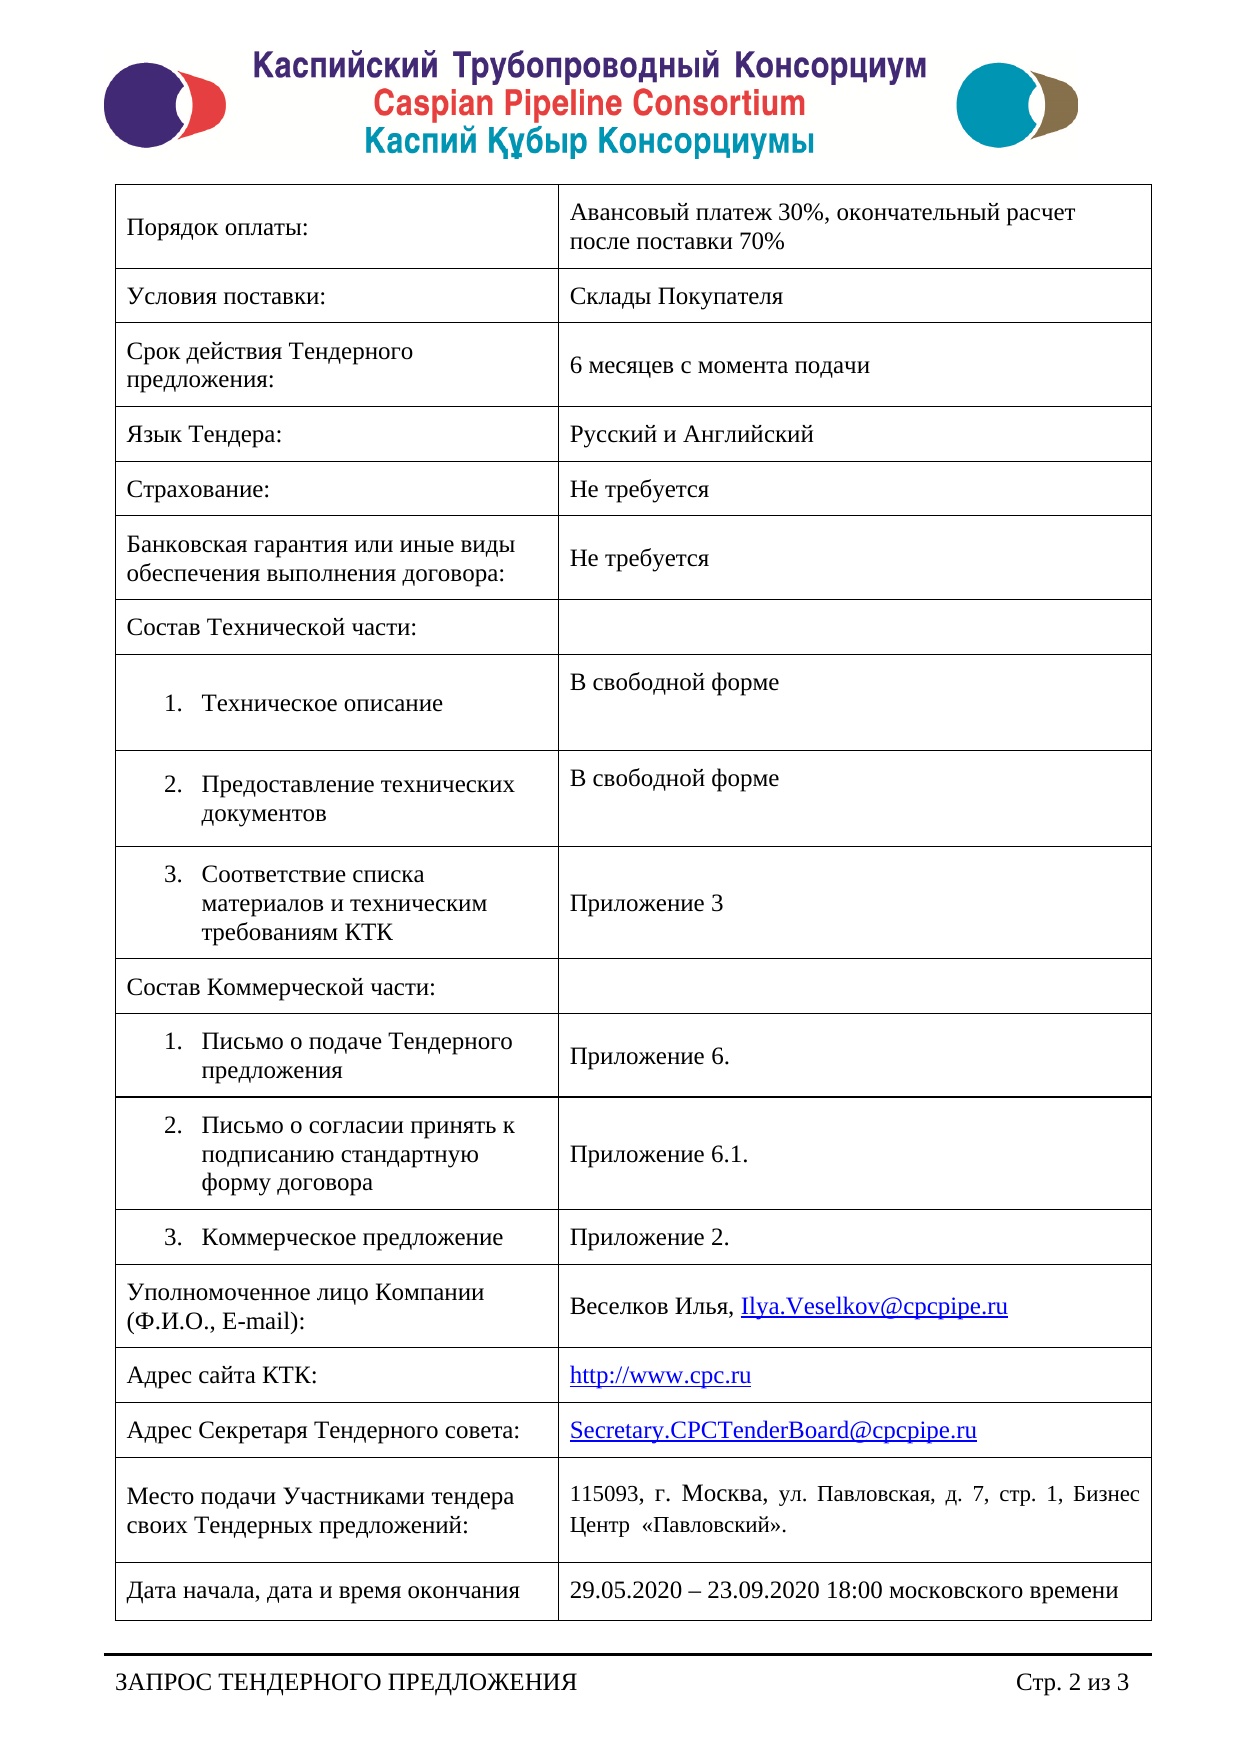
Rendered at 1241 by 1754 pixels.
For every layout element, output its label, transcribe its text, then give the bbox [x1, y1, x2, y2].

table_cell Банковская гарантия или иные виды обеспечения выполнения договора: [116, 516, 558, 599]
table_cell Коммерческое предложение [116, 1210, 558, 1263]
table_cell Состав Технической части: [116, 600, 558, 654]
table_cell 6 месяцев с момента подачи [559, 323, 1151, 406]
table_cell Secretary.CPCTenderBoard@cpcpipe.ru [559, 1403, 1151, 1457]
table_cell [559, 600, 1151, 654]
table_cell Страхование: [116, 462, 558, 515]
table_cell Не требуется [559, 462, 1151, 515]
table_cell Техническое описание [116, 655, 558, 750]
table_cell Адрес сайта КТК: [116, 1348, 558, 1402]
table_cell Адрес Секретаря Тендерного совета: [116, 1403, 558, 1457]
table_cell Веселков Илья, Ilya.Veselkov@cpcpipe.ru [559, 1265, 1151, 1347]
table_cell Приложение 2. [559, 1210, 1151, 1263]
table_cell Предоставление технических документов [116, 751, 558, 846]
table_cell В свободной форме [559, 655, 1151, 750]
table_cell Место подачи Участниками тендера своих Тендерных предложений: [116, 1458, 558, 1562]
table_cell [116, 1563, 558, 1620]
table_cell Русский и Английский [559, 407, 1151, 461]
table_cell Склады Покупателя [559, 269, 1151, 322]
table_cell Порядок оплаты: [116, 185, 558, 267]
table_cell Приложение 6.1. [559, 1098, 1151, 1209]
table_cell Авансовый платеж 30%, окончательный расчет после поставки 70% [559, 185, 1151, 267]
table_cell Уполномоченное лицо Компании (Ф.И.О., E-mail): [116, 1265, 558, 1347]
table_cell Язык Тендера: [116, 407, 558, 461]
table_cell [559, 959, 1151, 1013]
table_cell Приложение 6. [559, 1014, 1151, 1096]
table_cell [559, 1563, 1151, 1620]
table_cell http://www.cpc.ru [559, 1348, 1151, 1402]
table_cell Письмо о согласии принять к подписанию стандартную форму договора [116, 1098, 558, 1209]
table_cell Состав Коммерческой части: [116, 959, 558, 1013]
table_cell Соответствие списка материалов и техническим требованиям КТК [116, 847, 558, 958]
table_cell Условия поставки: [116, 269, 558, 322]
table_cell 115093, г. Москва, ул. Павловская, д. 7, стр. 1, Бизнес Центр «Павловский». [559, 1458, 1151, 1562]
table_cell Срок действия Тендерного предложения: [116, 323, 558, 406]
table_cell В свободной форме [559, 751, 1151, 846]
table_cell Приложение 3 [559, 847, 1151, 958]
table_cell Не требуется [559, 516, 1151, 599]
table_cell Письмо о подаче Тендерного предложения [116, 1014, 558, 1096]
